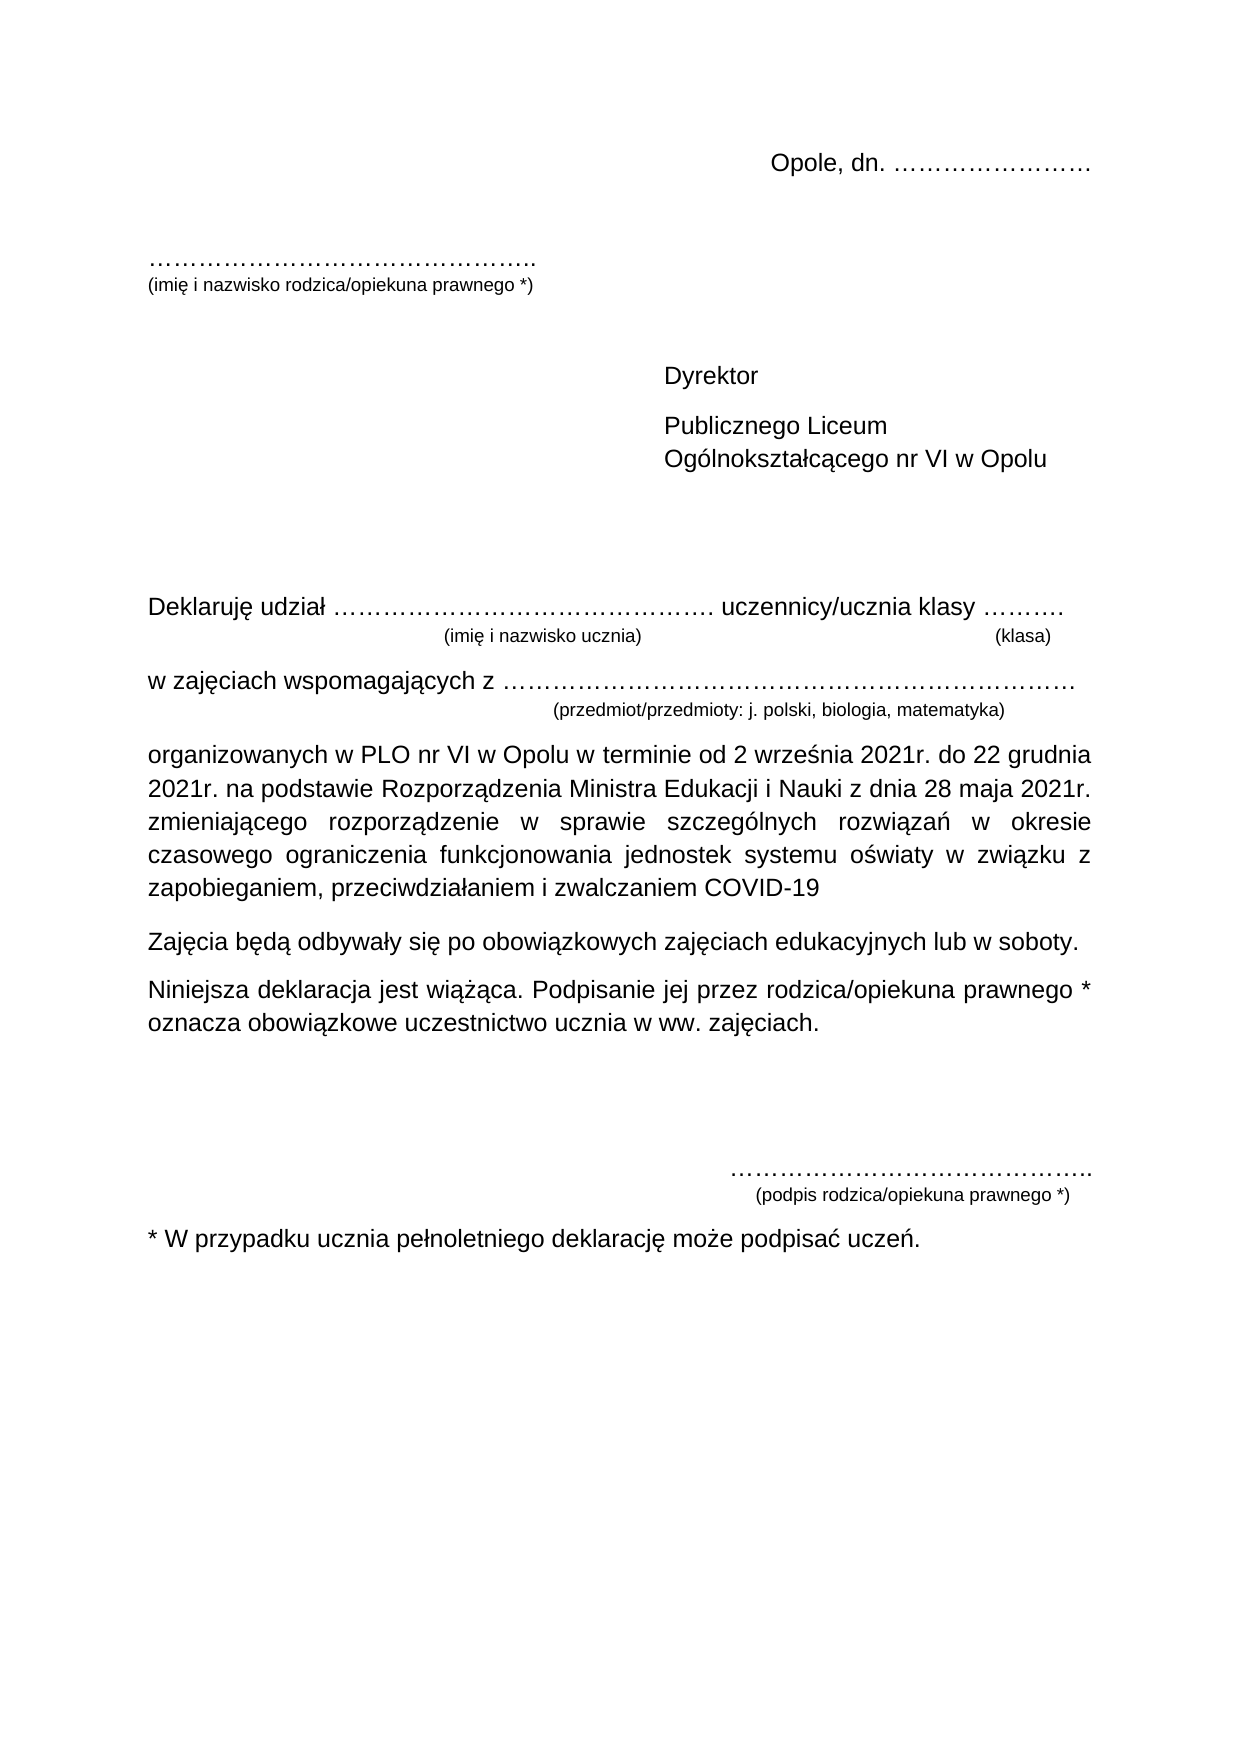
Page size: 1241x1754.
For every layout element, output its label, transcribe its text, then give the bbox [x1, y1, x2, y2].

text * W przypadku ucznia pełnoletniego deklarację może podpisać uczeń. [148, 1224, 1093, 1253]
text (imię i nazwisko ucznia) (klasa) [148, 624, 1093, 646]
text w zajęciach wspomagających z …………………………………………………………… [148, 666, 1093, 695]
text Opole, dn. …………………… [148, 148, 1093, 176]
text Deklaruję udział ………………………………………. uczennicy/ucznia klasy ………. [148, 592, 1093, 620]
text Dyrektor [664, 361, 1093, 390]
text organizowanych w PLO nr VI w Opolu w terminie od 2 września 2021r. do 22 grudnia 2021r. na podstawie Rozporządzenia Ministra Edukacji i Nauki z dnia 28 maja 2021r. zmieniającego rozporządzenie w sprawie szczególnych rozwiązań w okresie czasowego ograniczenia funkcjonowania jednostek systemu oświaty w związku z zapobieganiem, przeciwdziałaniem i zwalczaniem COVID-19 [148, 741, 1093, 901]
text Zajęcia będą odbywały się po obowiązkowych zajęciach edukacyjnych lub w soboty. [148, 927, 1093, 956]
text Publicznego Liceum Ogólnokształcącego nr VI w Opolu [664, 411, 1093, 472]
text (przedmiot/przedmioty: j. polski, biologia, matematyka) [148, 699, 1093, 721]
text Niniejsza deklaracja jest wiążąca. Podpisanie jej przez rodzica/opiekuna prawnego * oznacza obowiązkowe uczestnictwo ucznia w ww. zajęciach. [148, 975, 1093, 1037]
text (podpis rodzica/opiekuna prawnego *) [148, 1184, 1093, 1206]
text …………………………………….. [148, 1153, 1093, 1182]
text ……………………………………….. (imię i nazwisko rodzica/opiekuna prawnego *) [148, 243, 1093, 295]
